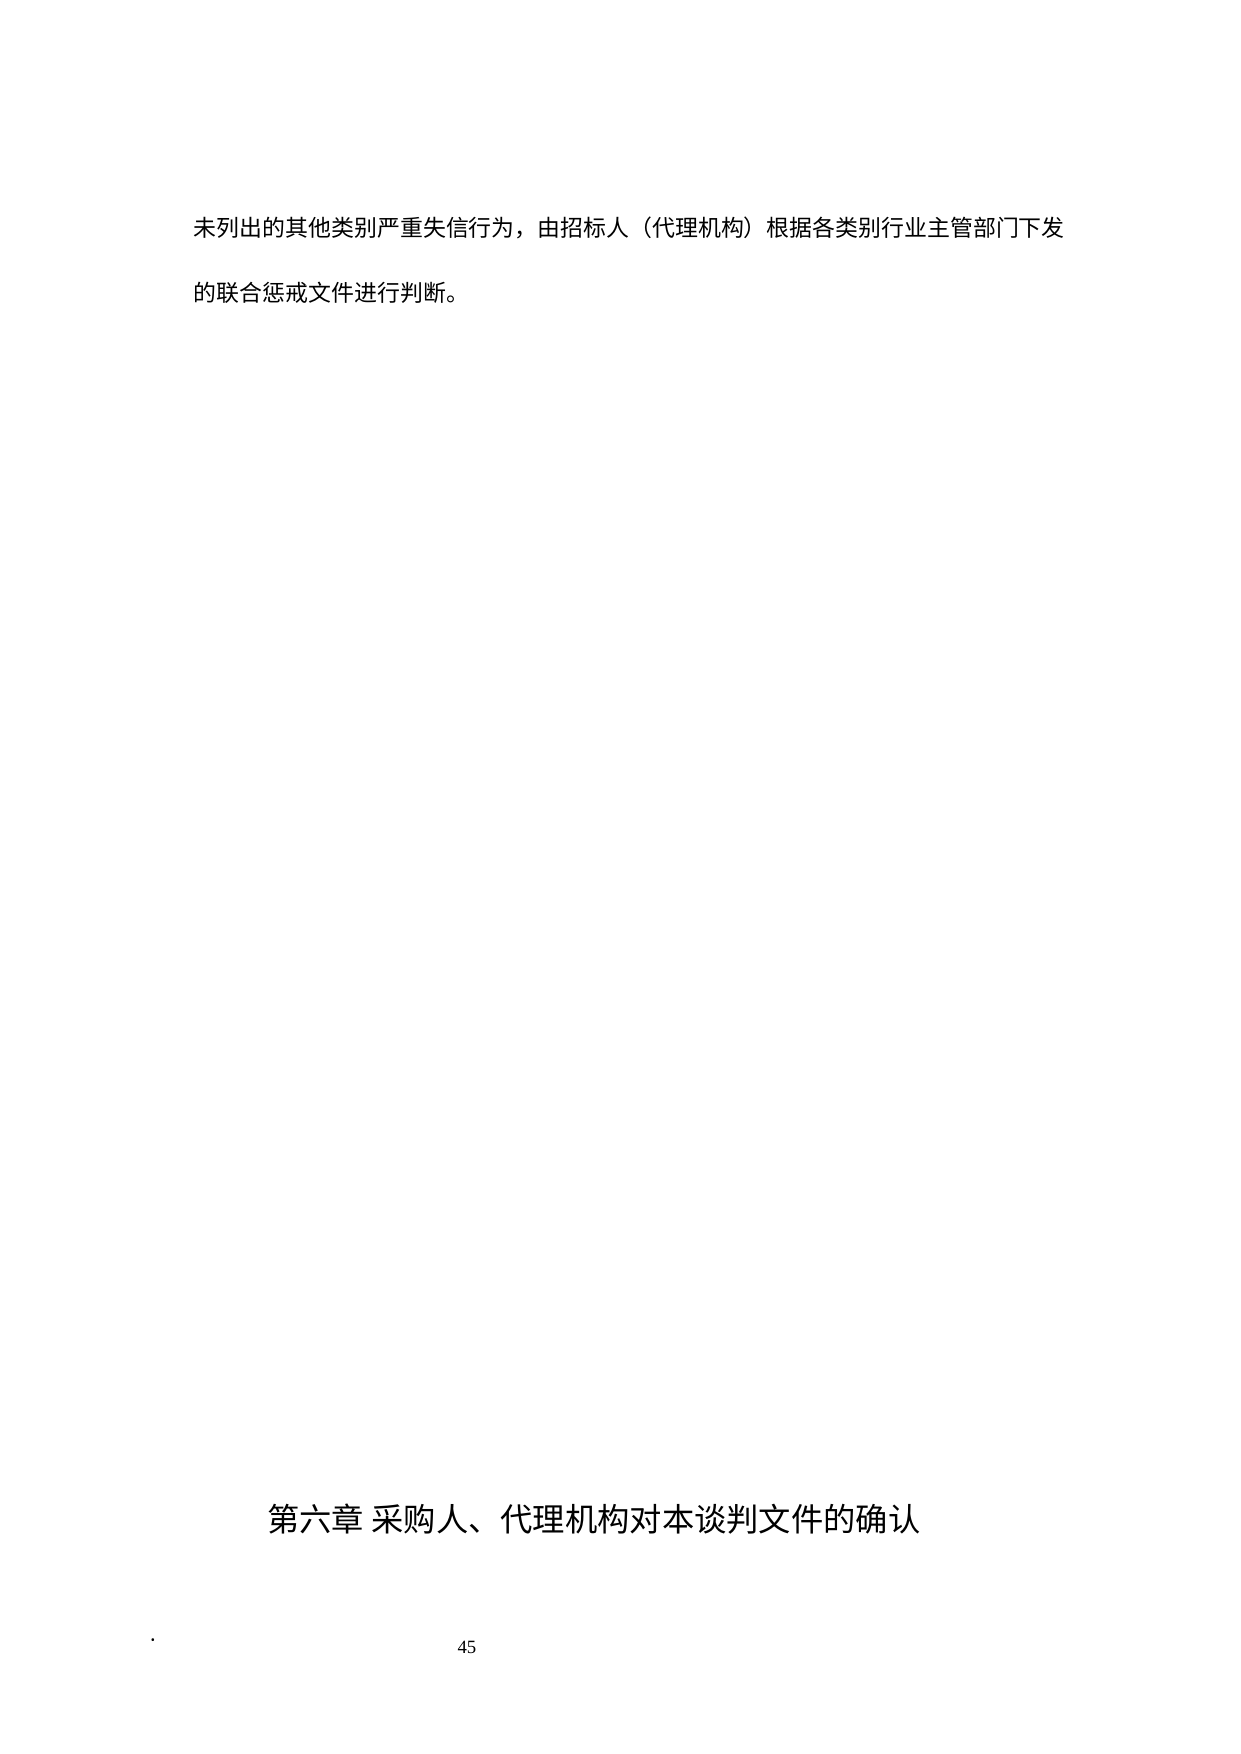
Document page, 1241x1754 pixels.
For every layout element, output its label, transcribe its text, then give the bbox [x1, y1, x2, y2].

text 未列出的其他类别严重失信行为，由招标人（代理机构）根据各类别行业主管部门下发的联合惩戒文件进行判断。 [194, 194, 1065, 324]
text 第六章 采购人、代理机构对本谈判文件的确认 [251, 1485, 936, 1550]
